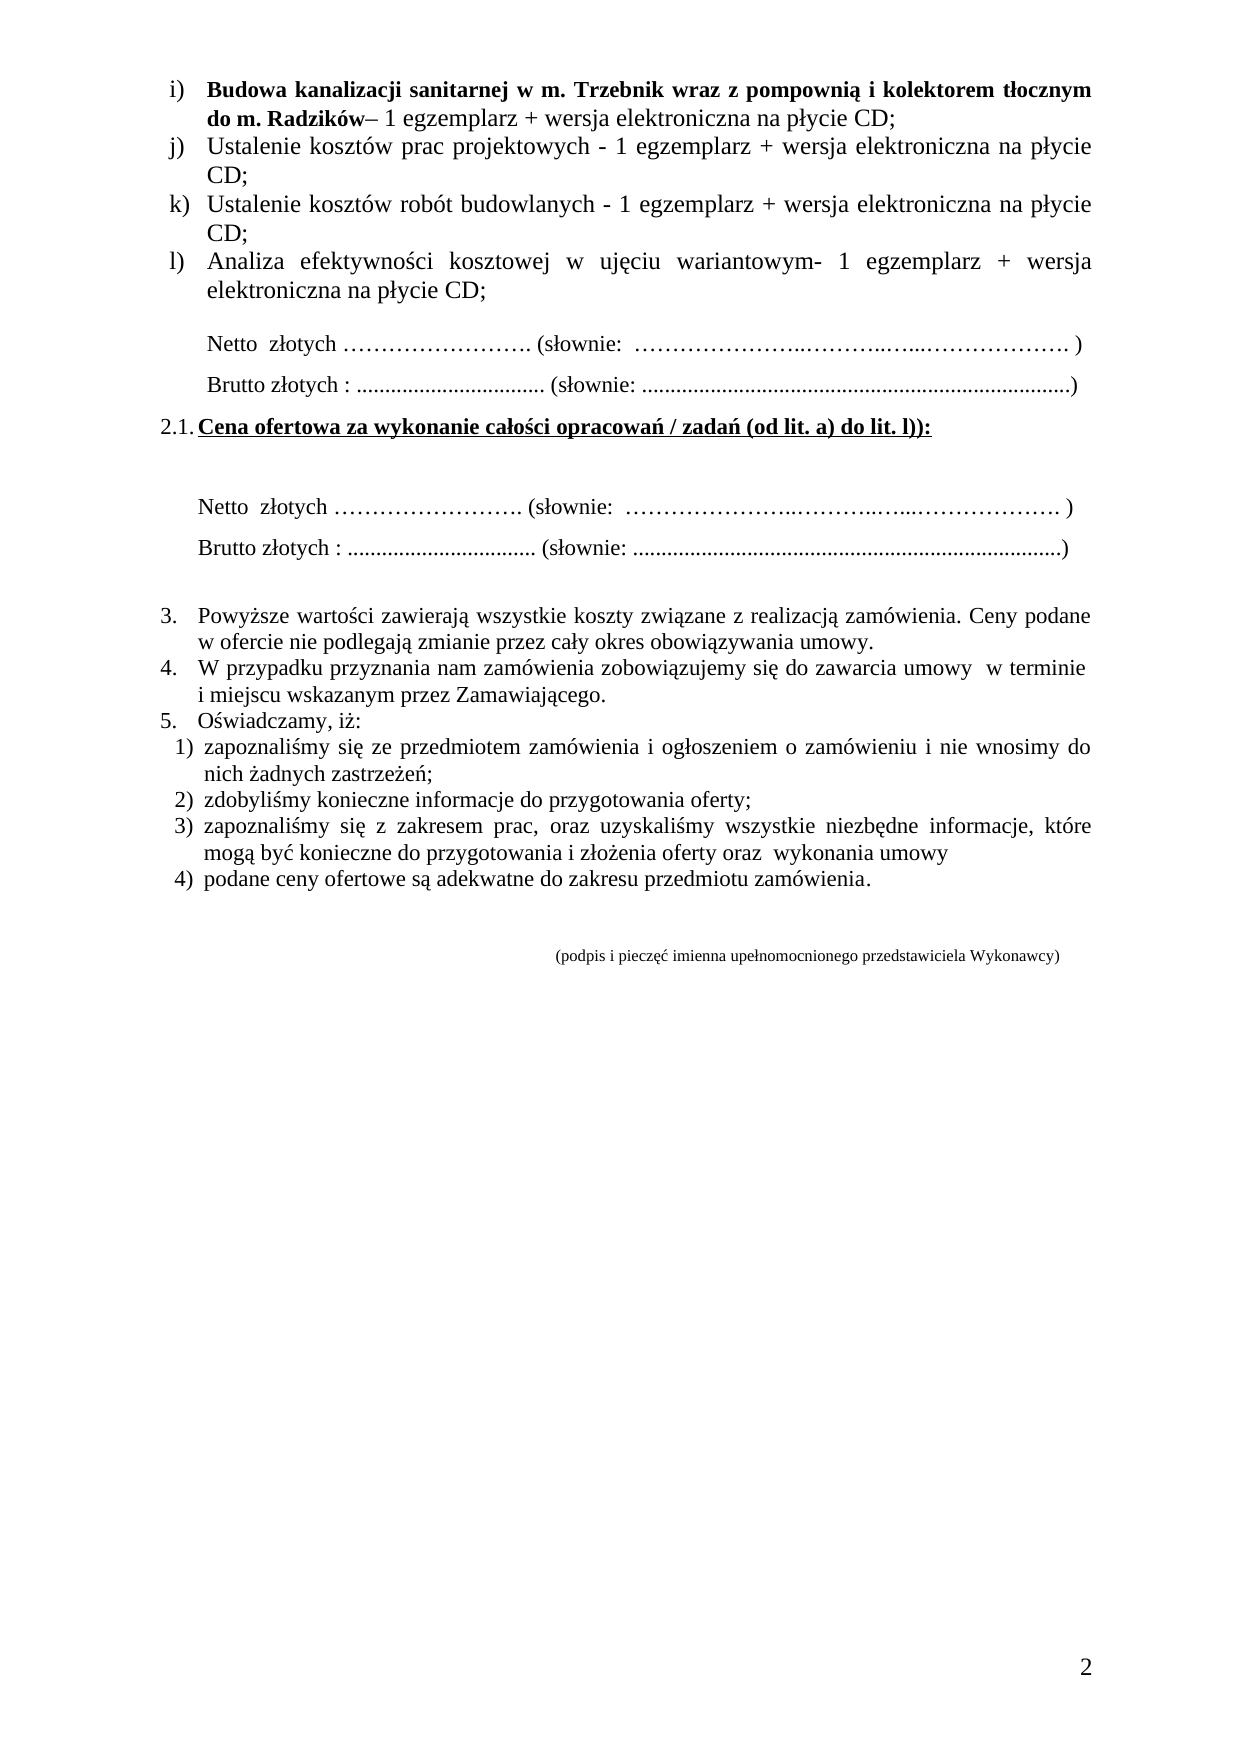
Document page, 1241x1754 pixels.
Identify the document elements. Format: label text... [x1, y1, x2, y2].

list zapoznaliśmy się ze przedmiotem zamówienia i ogłoszeniem o zamówieniu i nie wnosimy do nich żadnych zastrzeżeń; [174, 733, 1093, 786]
list zapoznaliśmy się z zakresem prac, oraz uzyskaliśmy wszystkie niezbędne informacje, które mogą być konieczne do przygotowania i złożenia oferty oraz wykonania umowy [174, 812, 1093, 865]
list Budowa kanalizacji sanitarnej w m. Trzebnik wraz z pompownią i kolektorem tłocznym do m. Radzików– 1 egzemplarz + wersja elektroniczna na płycie CD; [169, 74, 1093, 131]
list W przypadku przyznania nam zamówienia zobowiązujemy się do zawarcia umowy w terminie i miejscu wskazanym przez Zamawiającego. [160, 654, 1093, 707]
list Cena ofertowa za wykonanie całości opracowań / zadań (od lit. a) do lit. l)): [160, 413, 1093, 439]
list Ustalenie kosztów robót budowlanych - 1 egzemplarz + wersja elektroniczna na płycie CD; [169, 189, 1093, 246]
list Brutto złotych : ................................. (słownie: ...........................................................................) [198, 534, 1093, 560]
list Powyższe wartości zawierają wszystkie koszty związane z realizacją zamówienia. Ceny podane w ofercie nie podlegają zmianie przez cały okres obowiązywania umowy. [160, 602, 1093, 654]
list zdobyliśmy konieczne informacje do przygotowania oferty; [174, 786, 1093, 812]
list Oświadczamy, iż: [160, 707, 1093, 733]
list Analiza efektywności kosztowej w ujęciu wariantowym- 1 egzemplarz + wersja elektroniczna na płycie CD; [169, 246, 1093, 304]
list Netto złotych ……………………. (słownie: …………………..………..…...………………. ) [198, 493, 1093, 519]
text (podpis i pieczęć imienna upełnomocnionego przedstawiciela Wykonawcy) [523, 945, 1093, 964]
text Brutto złotych : ................................. (słownie: ...........................................................................) [207, 371, 1093, 398]
text Netto złotych ……………………. (słownie: …………………..………..…...………………. ) [207, 330, 1093, 357]
list Ustalenie kosztów prac projektowych - 1 egzemplarz + wersja elektroniczna na płycie CD; [169, 131, 1093, 189]
list podane ceny ofertowe są adekwatne do zakresu przedmiotu zamówienia. [174, 865, 1093, 892]
